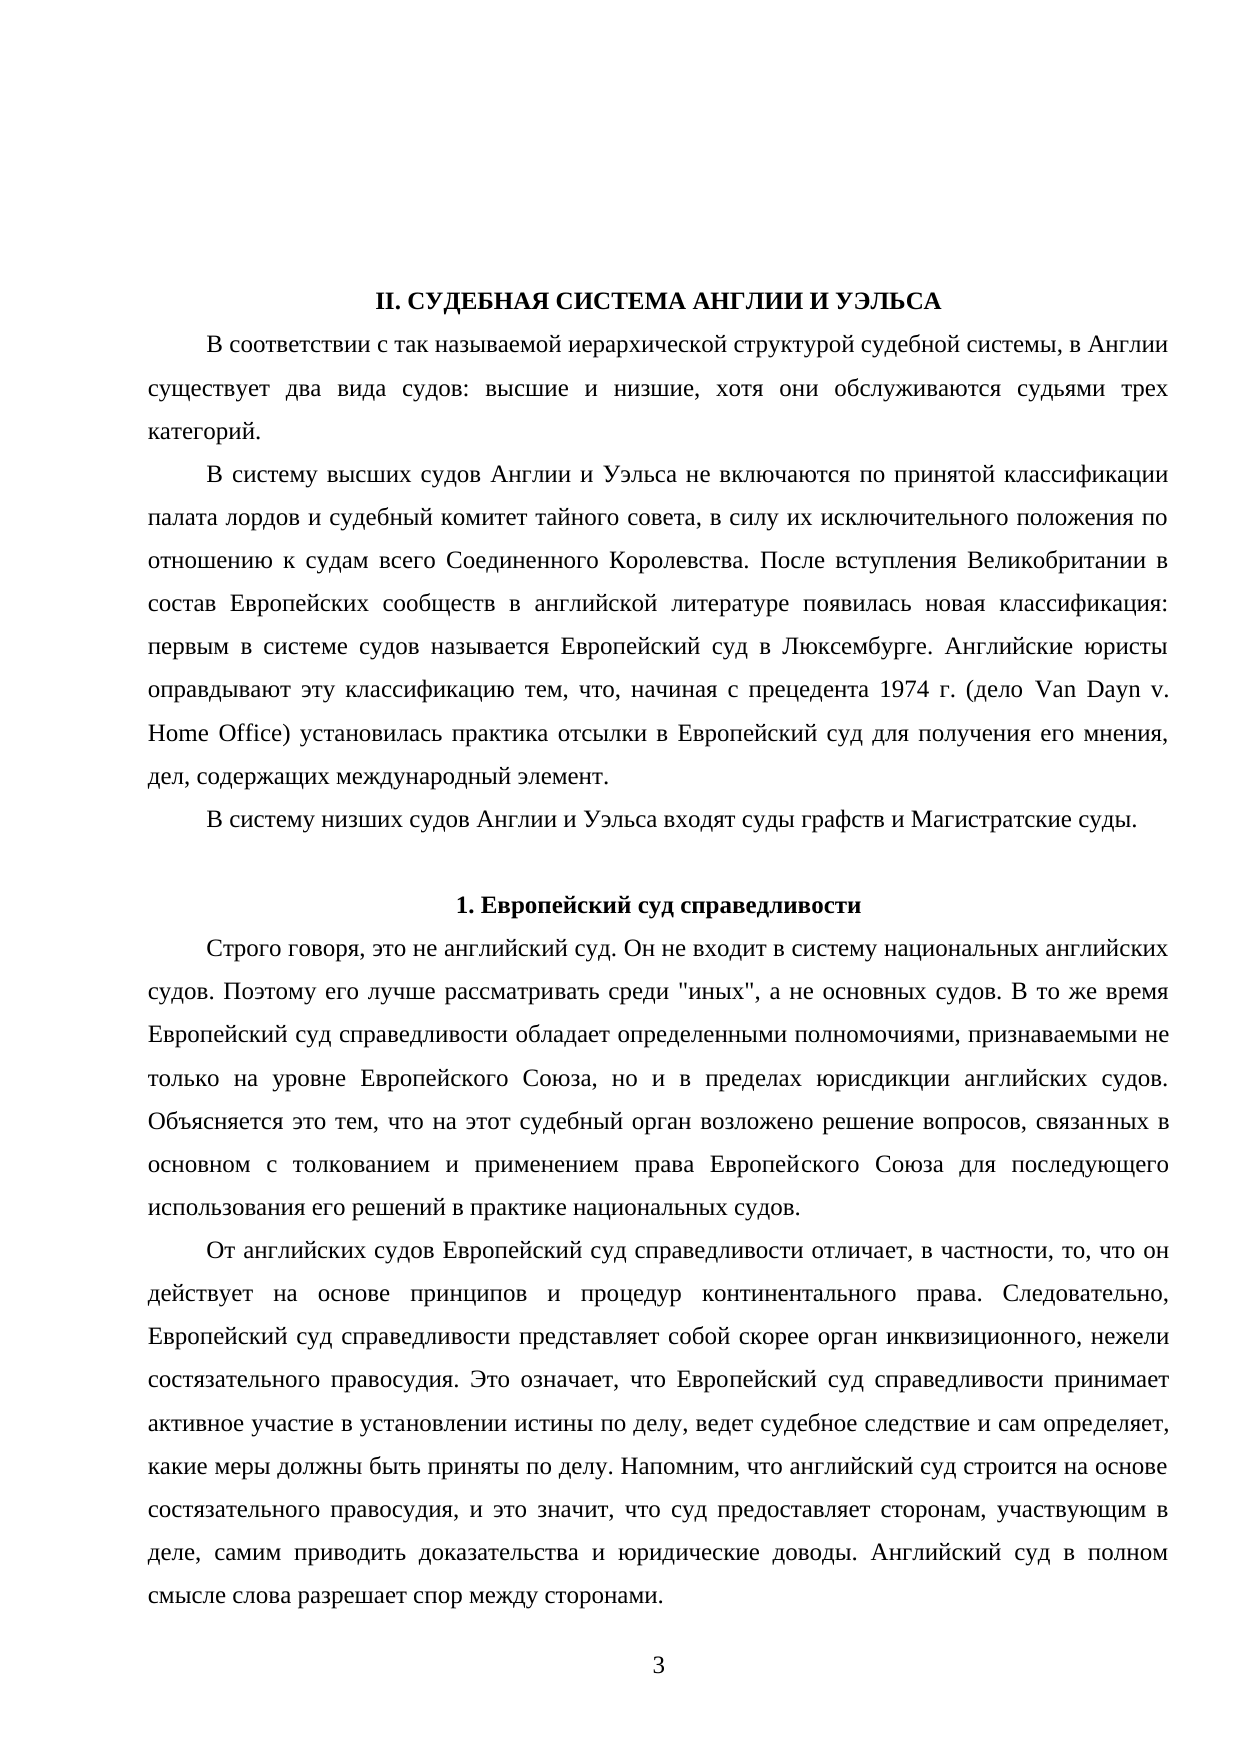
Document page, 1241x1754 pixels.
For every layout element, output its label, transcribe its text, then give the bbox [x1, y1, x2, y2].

text От английских судов Европейский суд справедливости отличает, в частности, то, что он действует на основе принципов и процедур континентального права. Следовательно, Европейский суд справедливости представляет собой скорее орган инквизиционного, нежели состязательного правосудия. Это означает, что Европейский суд справедливости принимает активное участие в установлении истины по делу, ведет судебное следствие и сам определяет, какие меры должны быть приняты по делу. Напомним, что английский суд строится на основе состязательного правосудия, и это значит, что суд предоставляет сторонам, участвующим в деле, самим приводить доказательства и юридические доводы. Английский суд в полном смысле слова разрешает спор между сторонами. [148, 1235, 1169, 1609]
text В систему низших судов Англии и Уэльса входят суды графств и Магистратские суды. [148, 804, 1169, 833]
text Строго говоря, это не английский суд. Он не входит в систему национальных английских судов. Поэтому его лучше рассматривать среди "иных", а не основных судов. В то же время Европейский суд справедливости обладает определенными полномочиями, признаваемыми не только на уровне Европейского Союза, но и в пределах юрисдикции английских судов. Объясняется это тем, что на этот судебный орган возложено решение вопросов, связанных в основном с толкованием и применением права Европейского Союза для последующего использования его решений в практике национальных судов. [148, 933, 1169, 1221]
text 1. Европейский суд справедливости [148, 890, 1169, 919]
text В соответствии с так называемой иерархической структурой судебной системы, в Англии существует два вида судов: высшие и низшие, хотя они обслуживаются судьями трех категорий. [148, 329, 1169, 444]
text II. СУДЕБНАЯ СИСТЕМА АНГЛИИ И УЭЛЬСА [148, 286, 1169, 315]
text В систему высших судов Англии и Уэльса не включаются по принятой классификации палата лордов и судебный комитет тайного совета, в силу их исключительного положения по отношению к судам всего Соединенного Королевства. После вступления Великобритании в состав Европейских сообществ в английской литературе появилась новая классификация: первым в системе судов называется Европейский суд в Люксембурге. Английские юристы оправдывают эту классификацию тем, что, начиная с прецедента 1974 г. (дело Van Dayn v. Home Office) установилась практика отсылки в Европейский суд для получения его мнения, дел, содержащих международный элемент. [148, 459, 1169, 789]
